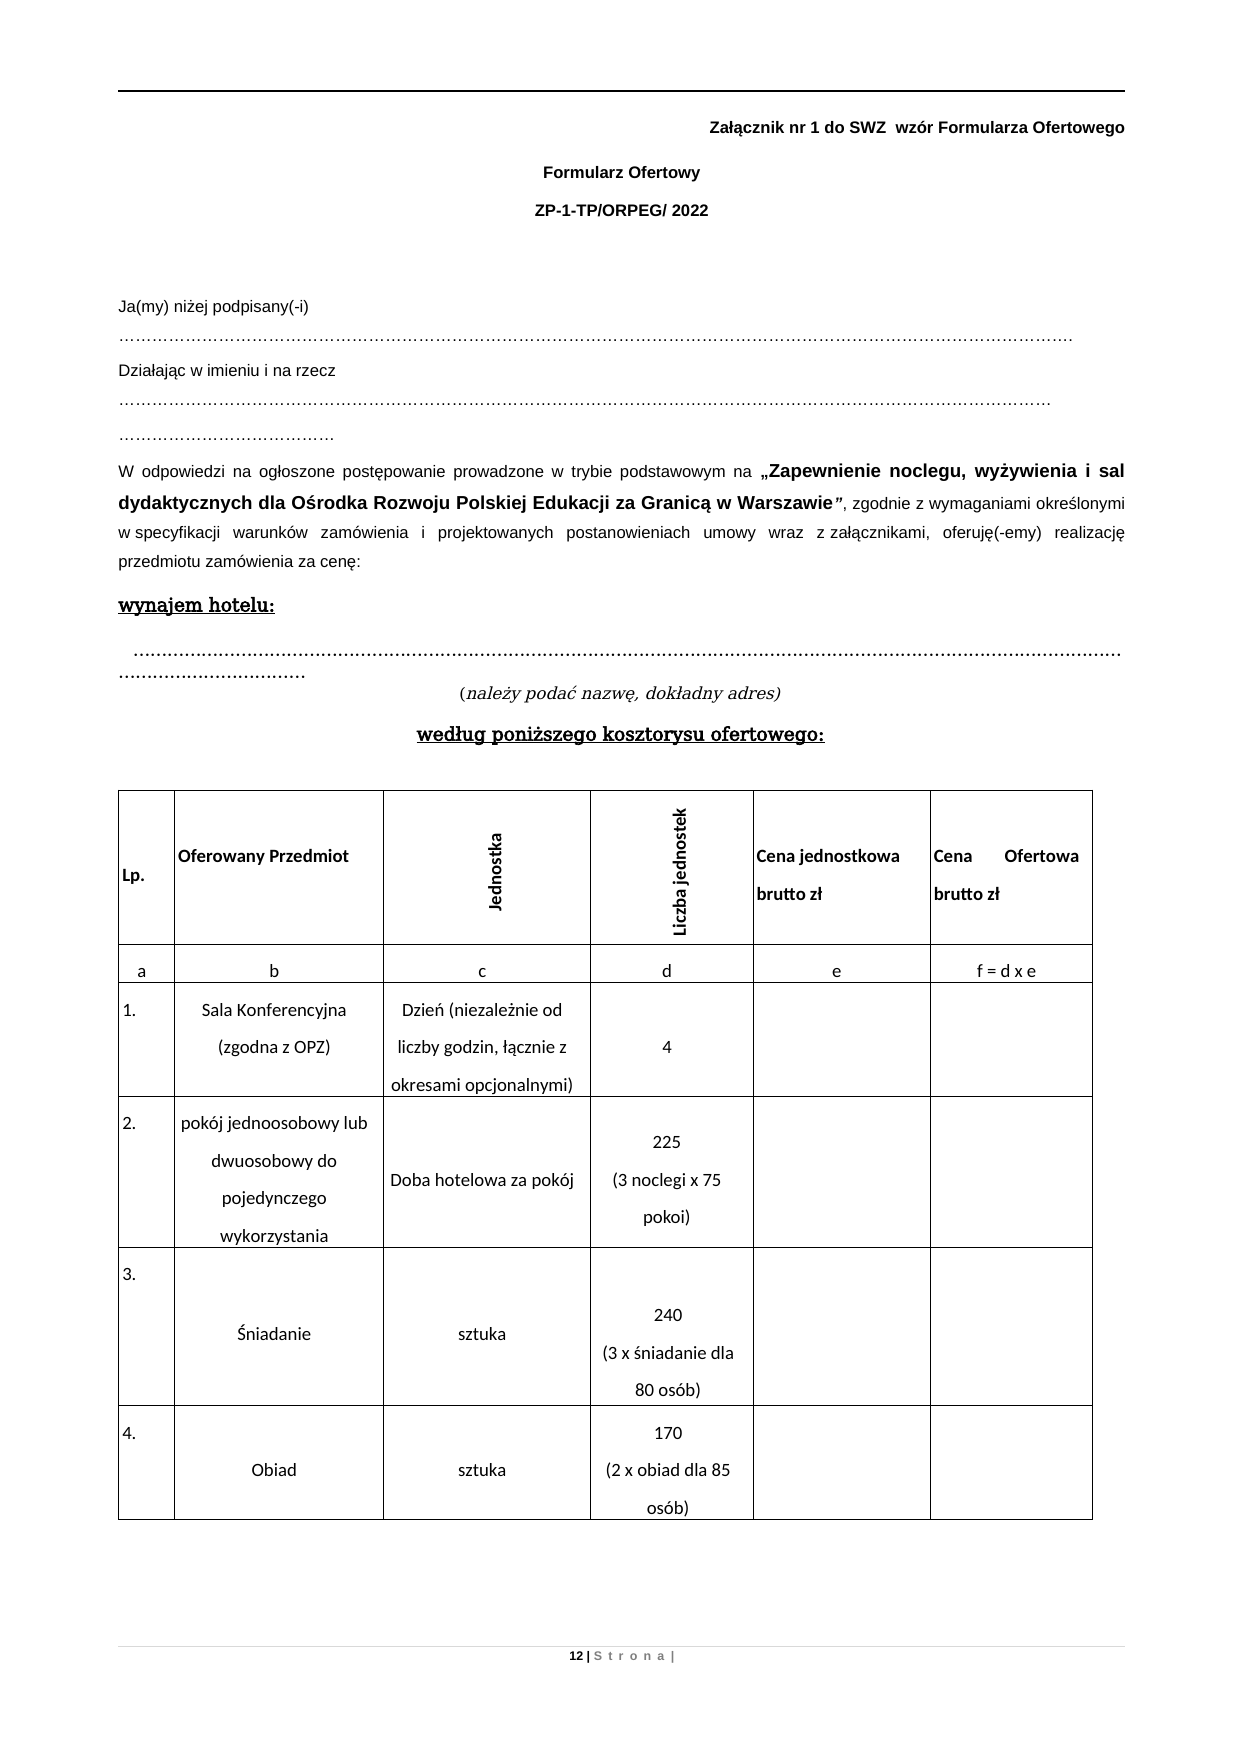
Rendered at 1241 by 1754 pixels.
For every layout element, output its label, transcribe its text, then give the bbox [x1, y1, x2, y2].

text Działając w imieniu i na rzecz …………………………………………………………………………………………………………………………………………………… [118, 361, 1123, 408]
text według poniższego kosztorysu ofertowego: [118, 722, 1123, 744]
table_cell c [384, 945, 590, 982]
text Załącznik nr 1 do SWZ wzór Formularza Ofertowego [591, 118, 1125, 137]
text ZP-1-TP/ORPEG/ 2022 [118, 201, 1125, 220]
table_cell d [591, 945, 753, 982]
table_header Lp. [119, 791, 174, 944]
text W odpowiedzi na ogłoszone postępowanie prowadzone w trybie podstawowym na „Zapewnienie noclegu, wyżywienia i sal dydaktycznych dla Ośrodka Rozwoju Polskiej Edukacji za Granicą w Warszawie”, zgodnie z wymaganiami określonymi w specyfikacji warunków zamówienia i projektowanych postanowieniach umowy wraz z załącznikami, oferuję(-emy) realizację przedmiotu zamówienia za cenę: [118, 459, 1125, 571]
table_cell [754, 1248, 930, 1405]
table_cell [931, 1097, 1092, 1247]
table_cell Sala Konferencyjna (zgodna z OPZ) [175, 983, 383, 1096]
table_cell 225 (3 noclegi x 75 pokoi) [591, 1097, 753, 1247]
table_header Cena jednostkowa brutto zł [754, 791, 930, 944]
table_cell [754, 1097, 930, 1247]
table_cell [931, 983, 1092, 1096]
table_cell Doba hotelowa za pokój [384, 1097, 590, 1247]
table_header Jednostka [384, 791, 590, 944]
table_cell [754, 983, 930, 1096]
text (należy podać nazwę, dokładny adres) [118, 683, 1123, 703]
table_cell 170 (2 x obiad dla 85 osób) [591, 1406, 753, 1519]
table_cell Dzień (niezależnie od liczby godzin, łącznie z okresami opcjonalnymi) [384, 983, 590, 1096]
table_cell a [119, 945, 174, 982]
table_cell [754, 1406, 930, 1519]
table_cell e [754, 945, 930, 982]
table_cell 3. [119, 1248, 174, 1405]
table_cell [931, 1248, 1092, 1405]
table_cell sztuka [384, 1248, 590, 1405]
table_cell f = d x e [931, 945, 1092, 982]
text ……………………………………………………………………………………………………………………………………………………………………………………… [118, 638, 1123, 683]
table_header Cena Ofertowa brutto zł [931, 791, 1092, 944]
table_header Liczba jednostek [591, 791, 753, 944]
table_header Oferowany Przedmiot [175, 791, 383, 944]
table_cell 2. [119, 1097, 174, 1247]
table_cell Obiad [175, 1406, 383, 1519]
text ………………………………… [118, 424, 1123, 443]
table_cell [931, 1406, 1092, 1519]
table_cell pokój jednoosobowy lub dwuosobowy do pojedynczego wykorzystania [175, 1097, 383, 1247]
text wynajem hotelu: [118, 593, 1123, 615]
table_cell Śniadanie [175, 1248, 383, 1405]
table_cell 4 [591, 983, 753, 1096]
table_cell 1. [119, 983, 174, 1096]
text Formularz Ofertowy [118, 163, 1125, 182]
text Ja(my) niżej podpisany(-i) ………………………………………………………………………………………………………………………………………………………. [118, 297, 1123, 345]
table_cell sztuka [384, 1406, 590, 1519]
table_cell 4. [119, 1406, 174, 1519]
table_cell b [175, 945, 383, 982]
table_cell 240 (3 x śniadanie dla 80 osób) [591, 1248, 753, 1405]
